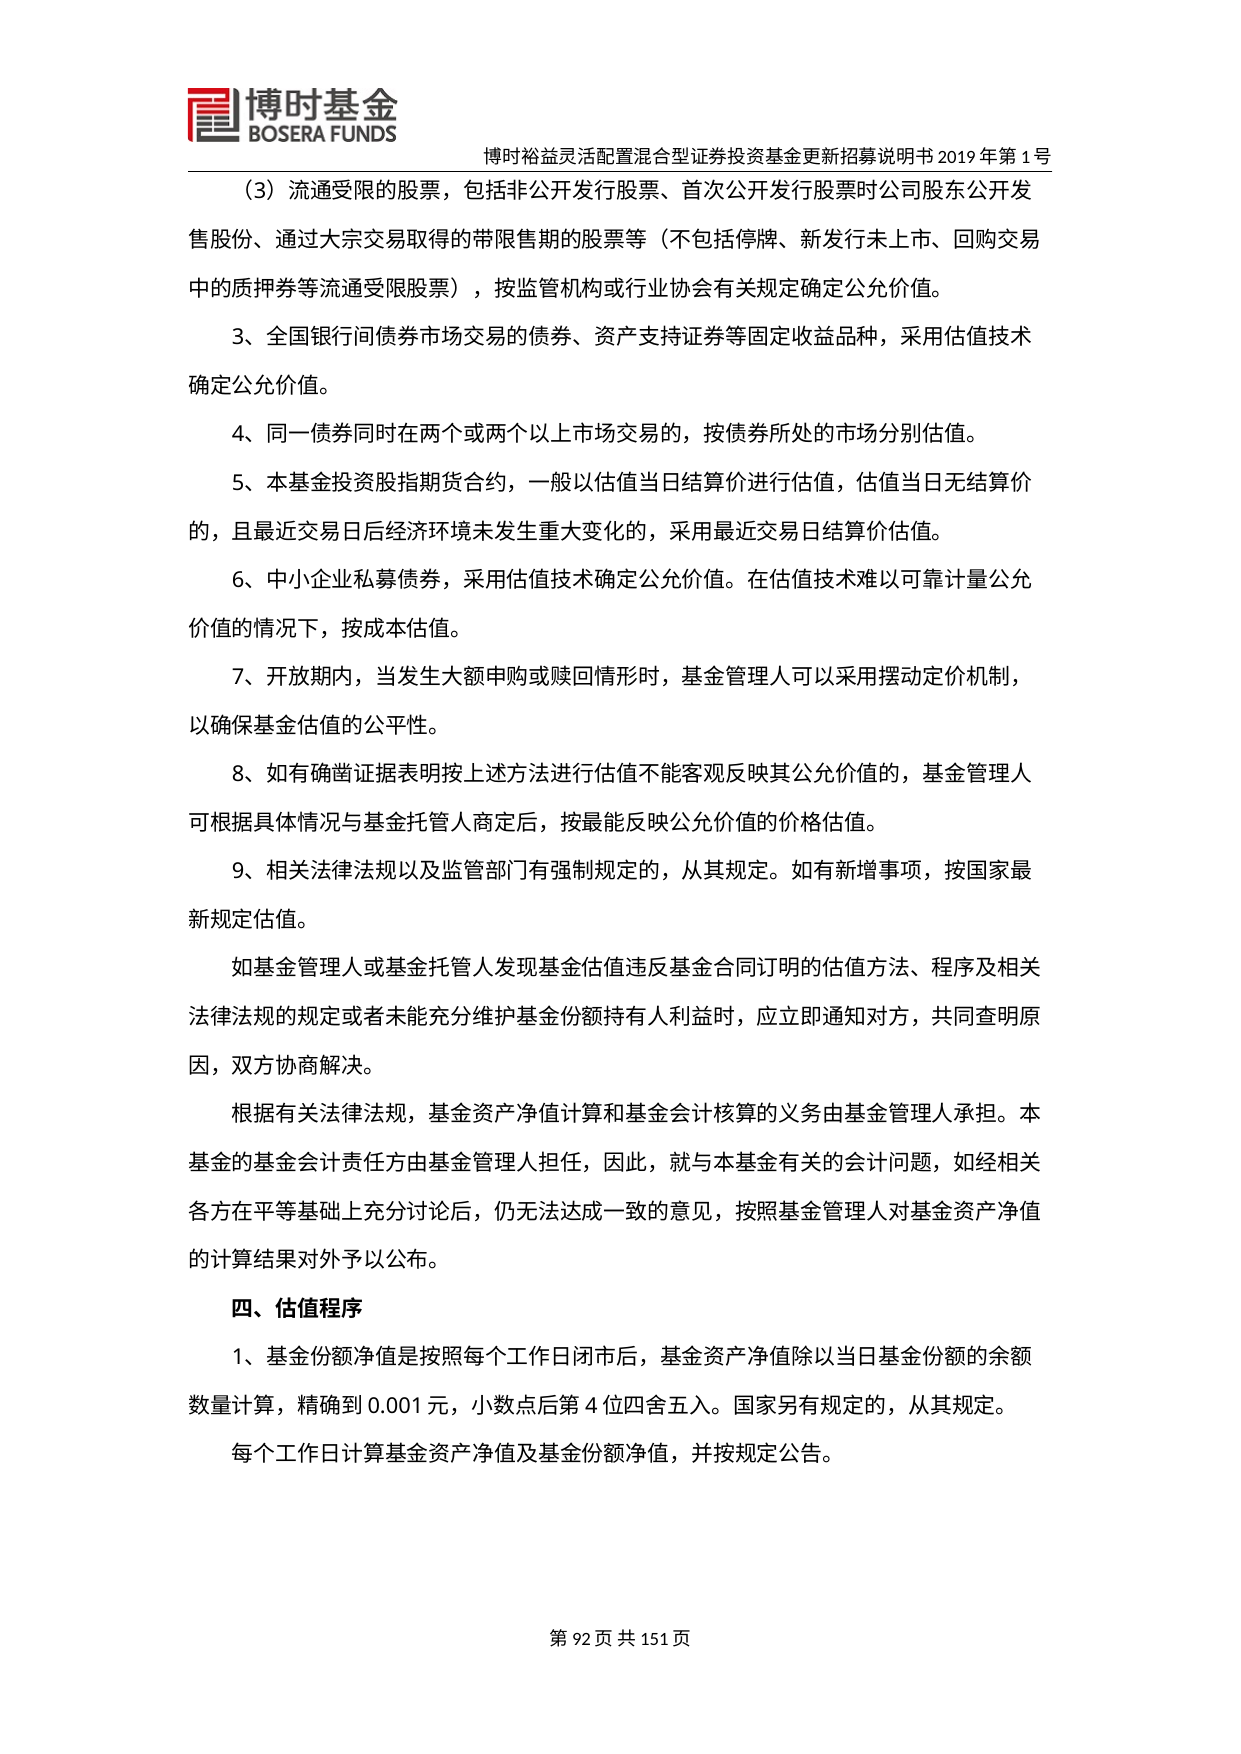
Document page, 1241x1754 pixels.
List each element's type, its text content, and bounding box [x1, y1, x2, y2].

text 9、相关法律法规以及监管部门有强制规定的，从其规定。如有新增事项，按国家最新规定估值。 [188, 853, 1052, 934]
text 8、如有确凿证据表明按上述方法进行估值不能客观反映其公允价值的，基金管理人可根据具体情况与基金托管人商定后，按最能反映公允价值的价格估值。 [188, 756, 1052, 837]
text 如基金管理人或基金托管人发现基金估值违反基金合同订明的估值方法、程序及相关法律法规的规定或者未能充分维护基金份额持有人利益时，应立即通知对方，共同查明原因，双方协商解决。 [188, 950, 1052, 1080]
text 每个工作日计算基金资产净值及基金份额净值，并按规定公告。 [188, 1436, 1052, 1468]
text 3、全国银行间债券市场交易的债券、资产支持证券等固定收益品种，采用估值技术确定公允价值。 [188, 319, 1052, 400]
text 四、估值程序 [188, 1290, 1052, 1323]
text 4、同一债券同时在两个或两个以上市场交易的，按债券所处的市场分别估值。 [188, 416, 1052, 449]
text 6、中小企业私募债券，采用估值技术确定公允价值。在估值技术难以可靠计量公允价值的情况下，按成本估值。 [188, 562, 1052, 643]
text 7、开放期内，当发生大额申购或赎回情形时，基金管理人可以采用摆动定价机制，以确保基金估值的公平性。 [188, 659, 1052, 740]
text 根据有关法律法规，基金资产净值计算和基金会计核算的义务由基金管理人承担。本基金的基金会计责任方由基金管理人担任，因此，就与本基金有关的会计问题，如经相关各方在平等基础上充分讨论后，仍无法达成一致的意见，按照基金管理人对基金资产净值的计算结果对外予以公布。 [188, 1096, 1052, 1274]
text 5、本基金投资股指期货合约，一般以估值当日结算价进行估值，估值当日无结算价的，且最近交易日后经济环境未发生重大变化的，采用最近交易日结算价估值。 [188, 464, 1052, 546]
text （3）流通受限的股票，包括非公开发行股票、首次公开发行股票时公司股东公开发售股份、通过大宗交易取得的带限售期的股票等（不包括停牌、新发行未上市、回购交易中的质押券等流通受限股票），按监管机构或行业协会有关规定确定公允价值。 [188, 173, 1052, 303]
picture [187, 88, 398, 142]
text 1、基金份额净值是按照每个工作日闭市后，基金资产净值除以当日基金份额的余额数量计算，精确到0.001元，小数点后第4位四舍五入。国家另有规定的，从其规定。 [188, 1339, 1052, 1420]
